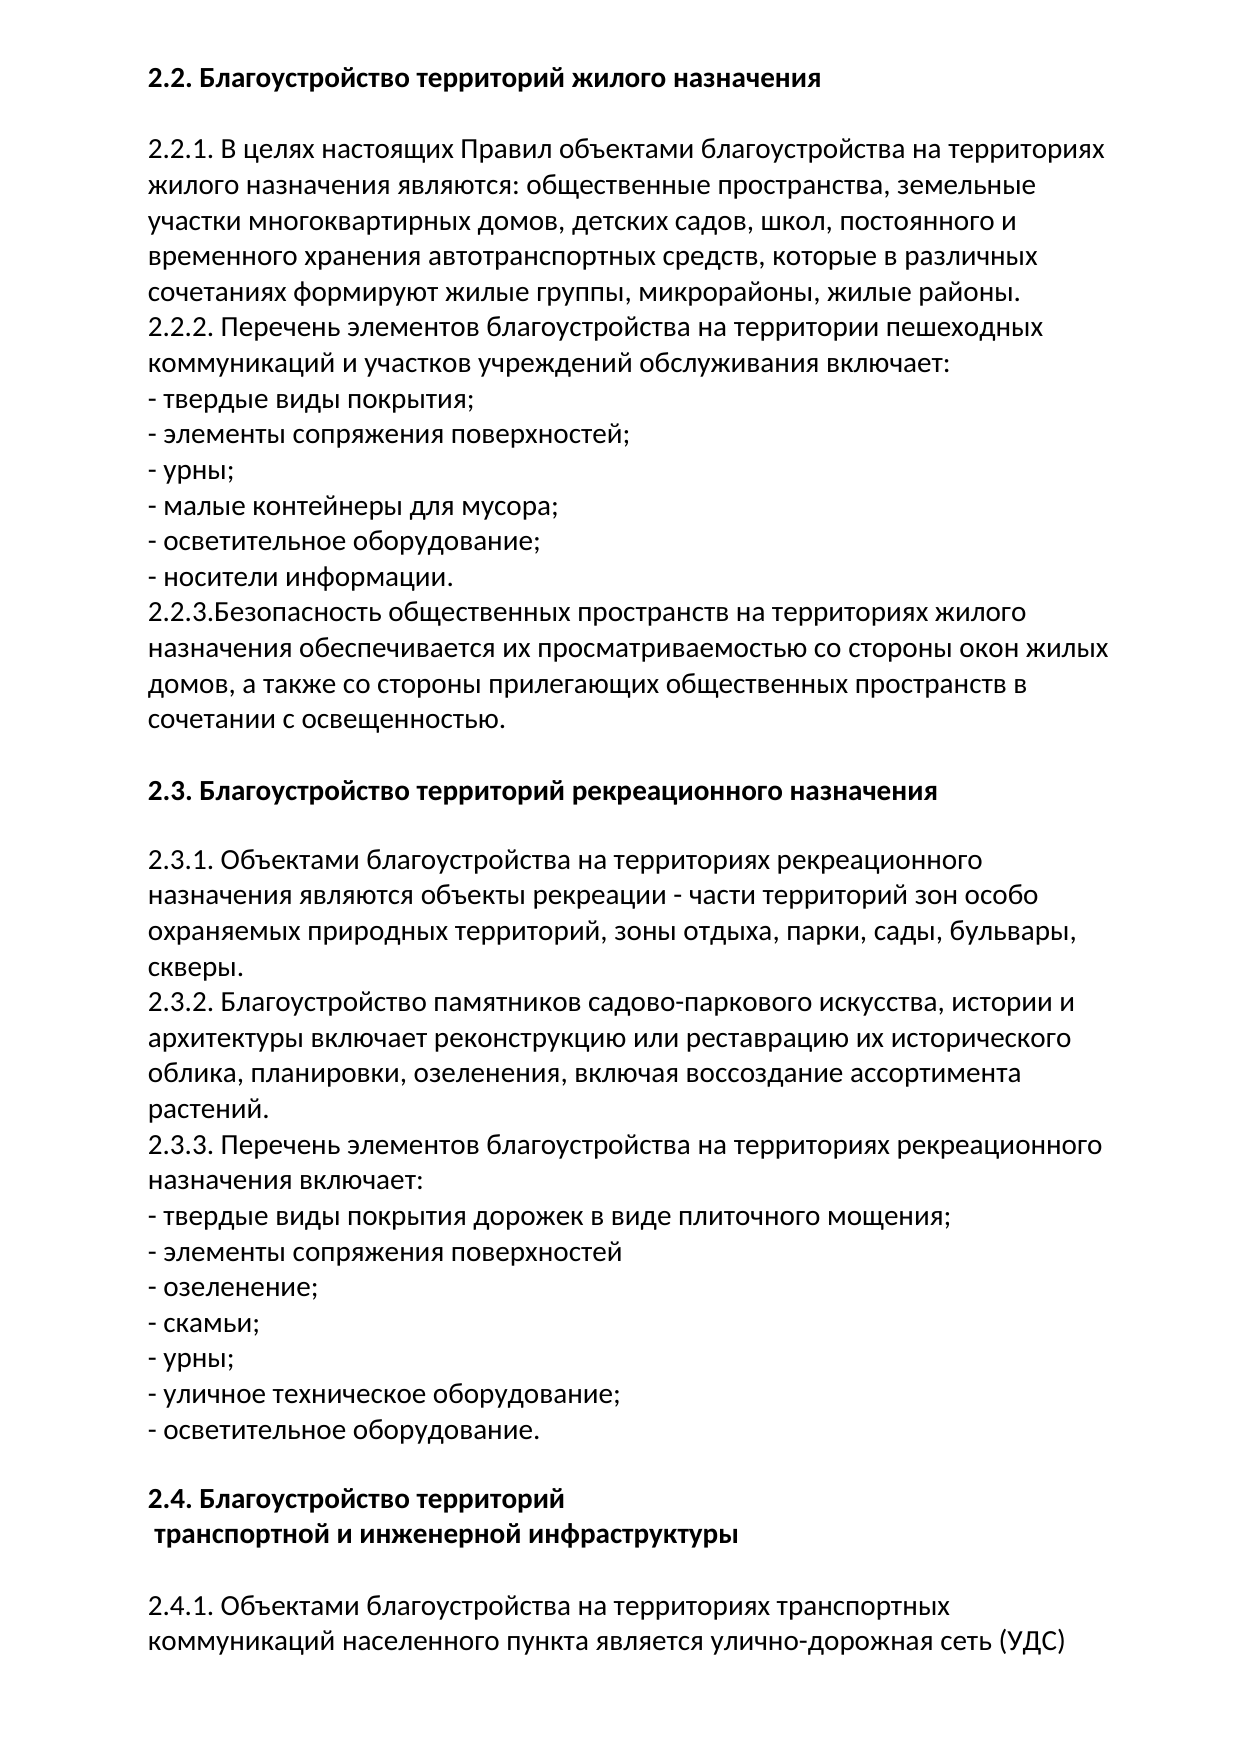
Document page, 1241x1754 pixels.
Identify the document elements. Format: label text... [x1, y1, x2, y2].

text - элементы сопряжения поверхностей [148, 1233, 1122, 1268]
text 2.2.2. Перечень элементов благоустройства на территории пешеходных коммуникаций и участков учреждений обслуживания включает: [148, 308, 1122, 380]
text - носители информации. [148, 558, 1122, 593]
text - осветительное оборудование. [148, 1411, 1122, 1446]
text - урны; [148, 1339, 1122, 1375]
text 2.2. Благоустройство территорий жилого назначения [148, 59, 1122, 95]
text - элементы сопряжения поверхностей; [148, 415, 1122, 451]
text 2.3.2. Благоустройство памятников садово-паркового искусства, истории и архитектуры включает реконструкцию или реставрацию их исторического облика, планировки, озеленения, включая воссоздание ассортимента растений. [148, 983, 1122, 1126]
text 2.4. Благоустройство территорий [148, 1480, 1122, 1516]
text 2.3. Благоустройство территорий рекреационного назначения [148, 772, 1122, 807]
text 2.2.3.Безопасность общественных пространств на территориях жилого назначения обеспечивается их просматриваемостью со стороны окон жилых домов, а также со стороны прилегающих общественных пространств в сочетании с освещенностью. [148, 593, 1122, 736]
text - озеленение; [148, 1268, 1122, 1304]
text - твердые виды покрытия; [148, 380, 1122, 415]
text 2.3.3. Перечень элементов благоустройства на территориях рекреационного назначения включает: [148, 1126, 1122, 1197]
text транспортной и инженерной инфраструктуры [148, 1516, 1122, 1551]
text 2.2.1. В целях настоящих Правил объектами благоустройства на территориях жилого назначения являются: общественные пространства, земельные участки многоквартирных домов, детских садов, школ, постоянного и временного хранения автотранспортных средств, которые в различных сочетаниях формируют жилые группы, микрорайоны, жилые районы. [148, 130, 1122, 308]
text - уличное техническое оборудование; [148, 1375, 1122, 1411]
text - скамьи; [148, 1304, 1122, 1339]
text 2.3.1. Объектами благоустройства на территориях рекреационного назначения являются объекты рекреации - части территорий зон особо охраняемых природных территорий, зоны отдыха, парки, сады, бульвары, скверы. [148, 841, 1122, 983]
text - твердые виды покрытия дорожек в виде плиточного мощения; [148, 1197, 1122, 1233]
text - малые контейнеры для мусора; [148, 487, 1122, 522]
text - урны; [148, 451, 1122, 487]
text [148, 1587, 1122, 1658]
text - осветительное оборудование; [148, 522, 1122, 558]
